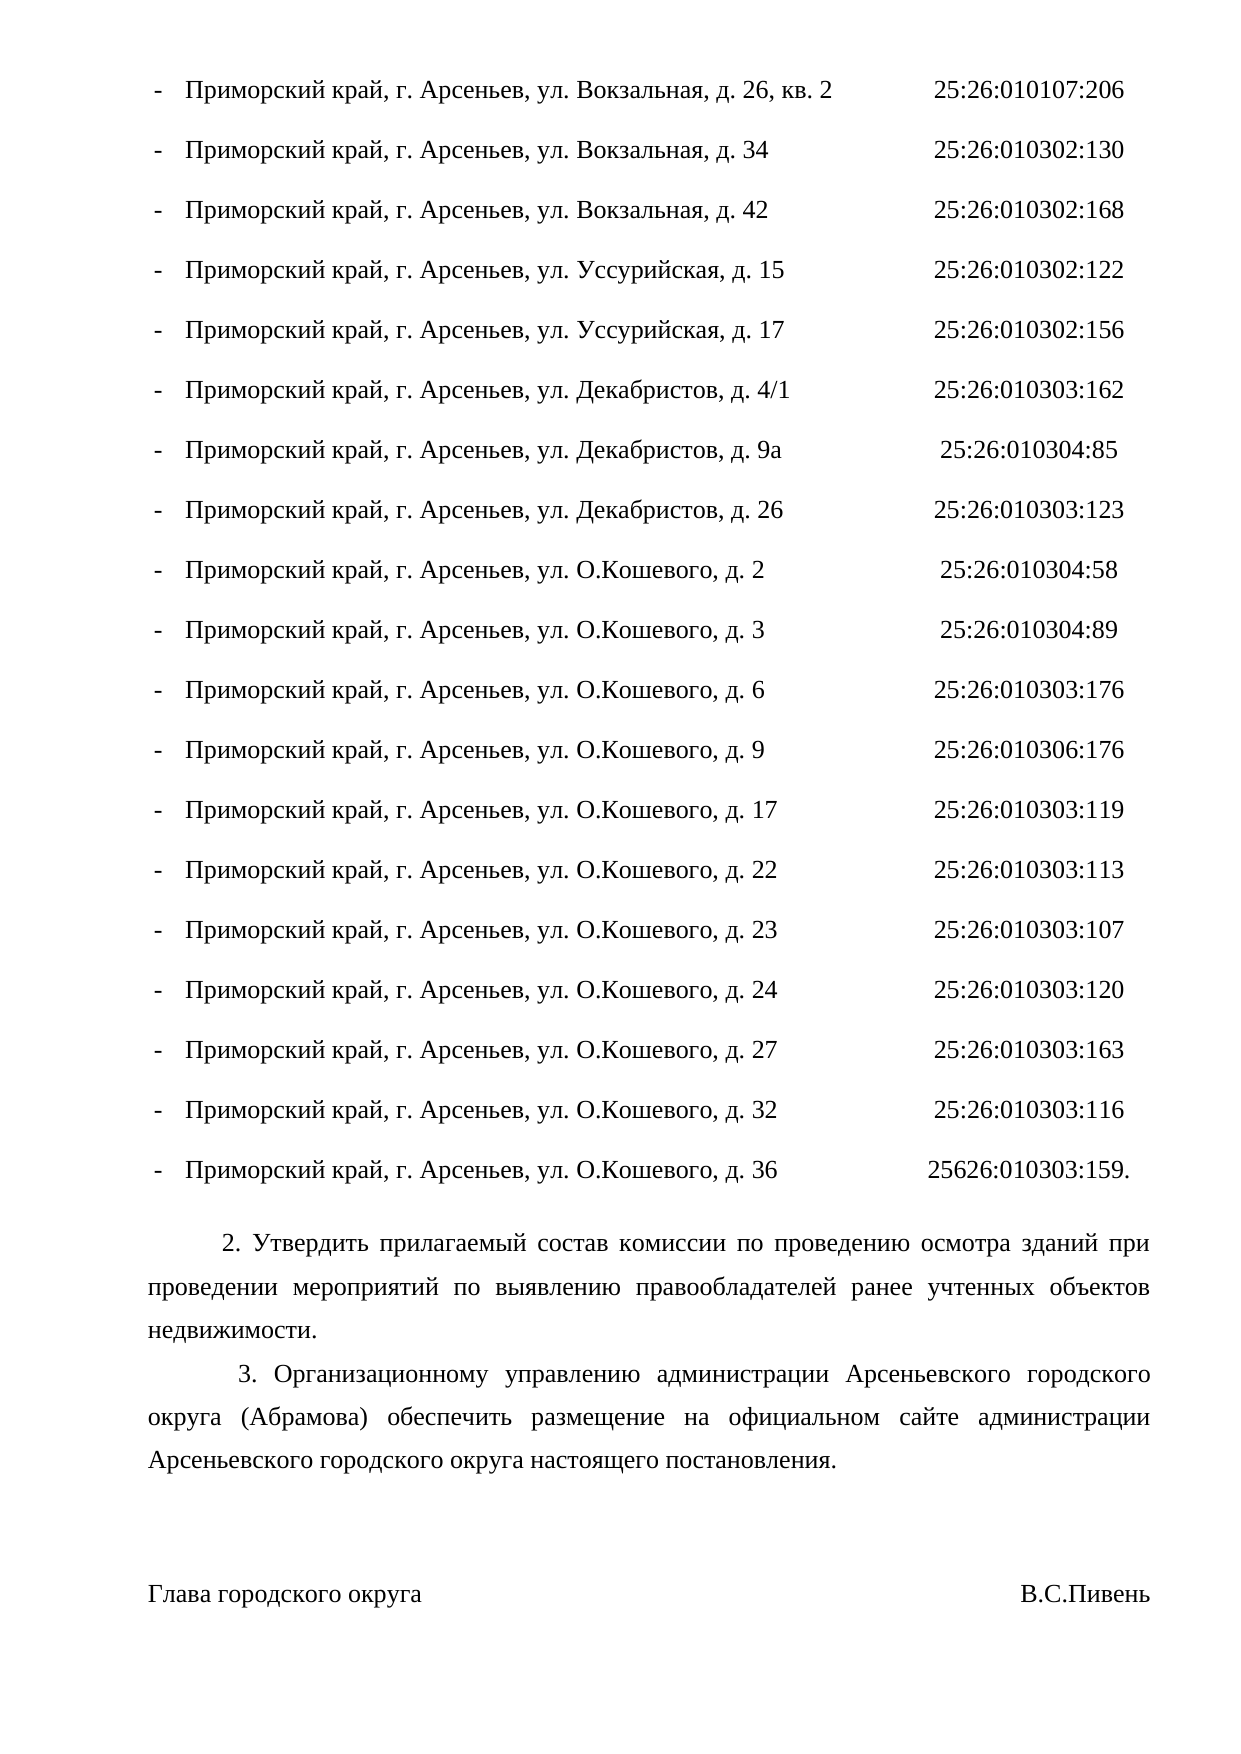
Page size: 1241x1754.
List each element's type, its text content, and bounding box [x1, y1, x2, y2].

table_cell - [142, 194, 174, 254]
table_cell 25:26:010303:116 [901, 1094, 1157, 1154]
table_cell Приморский край, г. Арсеньев, ул. О.Кошевого, д. 36 [174, 1154, 901, 1184]
table_cell 25:26:010303:123 [901, 494, 1157, 554]
table_cell 25:26:010303:162 [901, 374, 1157, 434]
table_cell Приморский край, г. Арсеньев, ул. Вокзальная, д. 26, кв. 2 [174, 74, 901, 134]
table_cell - [142, 1034, 174, 1094]
table_cell 25:26:010303:113 [901, 854, 1157, 914]
table_cell 25:26:010303:163 [901, 1034, 1157, 1094]
table_cell - [142, 494, 174, 554]
table_cell - [142, 914, 174, 974]
table_cell - [142, 434, 174, 494]
table_cell Приморский край, г. Арсеньев, ул. О.Кошевого, д. 23 [174, 914, 901, 974]
table_cell - [142, 674, 174, 734]
table_cell Приморский край, г. Арсеньев, ул. О.Кошевого, д. 24 [174, 974, 901, 1034]
table_cell Приморский край, г. Арсеньев, ул. О.Кошевого, д. 17 [174, 794, 901, 854]
table_cell - [142, 794, 174, 854]
table_cell - [142, 614, 174, 674]
table_cell 25:26:010303:107 [901, 914, 1157, 974]
table_cell 25626:010303:159. [901, 1154, 1157, 1184]
table_cell - [142, 974, 174, 1034]
table_cell 25:26:010302:168 [901, 194, 1157, 254]
table_cell 25:26:010304:85 [901, 434, 1157, 494]
table_cell 25:26:010303:176 [901, 674, 1157, 734]
table_cell 25:26:010304:58 [901, 554, 1157, 614]
table_cell 25:26:010302:122 [901, 254, 1157, 314]
table_cell - [142, 374, 174, 434]
table_cell Приморский край, г. Арсеньев, ул. Уссурийская, д. 17 [174, 314, 901, 374]
table_cell - [142, 1154, 174, 1184]
table_cell Приморский край, г. Арсеньев, ул. О.Кошевого, д. 9 [174, 734, 901, 794]
table_cell - [142, 314, 174, 374]
table_cell Приморский край, г. Арсеньев, ул. О.Кошевого, д. 2 [174, 554, 901, 614]
table_cell Приморский край, г. Арсеньев, ул. О.Кошевого, д. 3 [174, 614, 901, 674]
table_cell 25:26:010304:89 [901, 614, 1157, 674]
table_cell Приморский край, г. Арсеньев, ул. Вокзальная, д. 42 [174, 194, 901, 254]
table_cell Приморский край, г. Арсеньев, ул. Декабристов, д. 9а [174, 434, 901, 494]
table_cell Приморский край, г. Арсеньев, ул. Уссурийская, д. 15 [174, 254, 901, 314]
table_cell 25:26:010303:119 [901, 794, 1157, 854]
text Глава городского округа В.С.Пивень [148, 1578, 1152, 1608]
table_cell 25:26:010303:120 [901, 974, 1157, 1034]
table_cell - [142, 1094, 174, 1154]
table_cell 25:26:010306:176 [901, 734, 1157, 794]
table_cell 25:26:010302:156 [901, 314, 1157, 374]
text 2. Утвердить прилагаемый состав комиссии по проведению осмотра зданий при проведении мероприятий по выявлению правообладателей ранее учтенных объектов недвижимости. [148, 1227, 1152, 1344]
table_cell - [142, 734, 174, 794]
table_cell 25:26:010107:206 [901, 74, 1157, 134]
table_cell Приморский край, г. Арсеньев, ул. О.Кошевого, д. 32 [174, 1094, 901, 1154]
table_cell Приморский край, г. Арсеньев, ул. Декабристов, д. 4/1 [174, 374, 901, 434]
table_cell Приморский край, г. Арсеньев, ул. О.Кошевого, д. 6 [174, 674, 901, 734]
table_cell - [142, 554, 174, 614]
table_cell Приморский край, г. Арсеньев, ул. О.Кошевого, д. 22 [174, 854, 901, 914]
table_cell 25:26:010302:130 [901, 134, 1157, 194]
table_cell Приморский край, г. Арсеньев, ул. О.Кошевого, д. 27 [174, 1034, 901, 1094]
table_cell - [142, 254, 174, 314]
table_cell - [142, 134, 174, 194]
table_cell - [142, 74, 174, 134]
table_cell Приморский край, г. Арсеньев, ул. Декабристов, д. 26 [174, 494, 901, 554]
table_cell - [142, 854, 174, 914]
text 3. Организационному управлению администрации Арсеньевского городского округа (Абрамова) обеспечить размещение на официальном сайте администрации Арсеньевского городского округа настоящего постановления. [148, 1358, 1152, 1474]
table_cell Приморский край, г. Арсеньев, ул. Вокзальная, д. 34 [174, 134, 901, 194]
